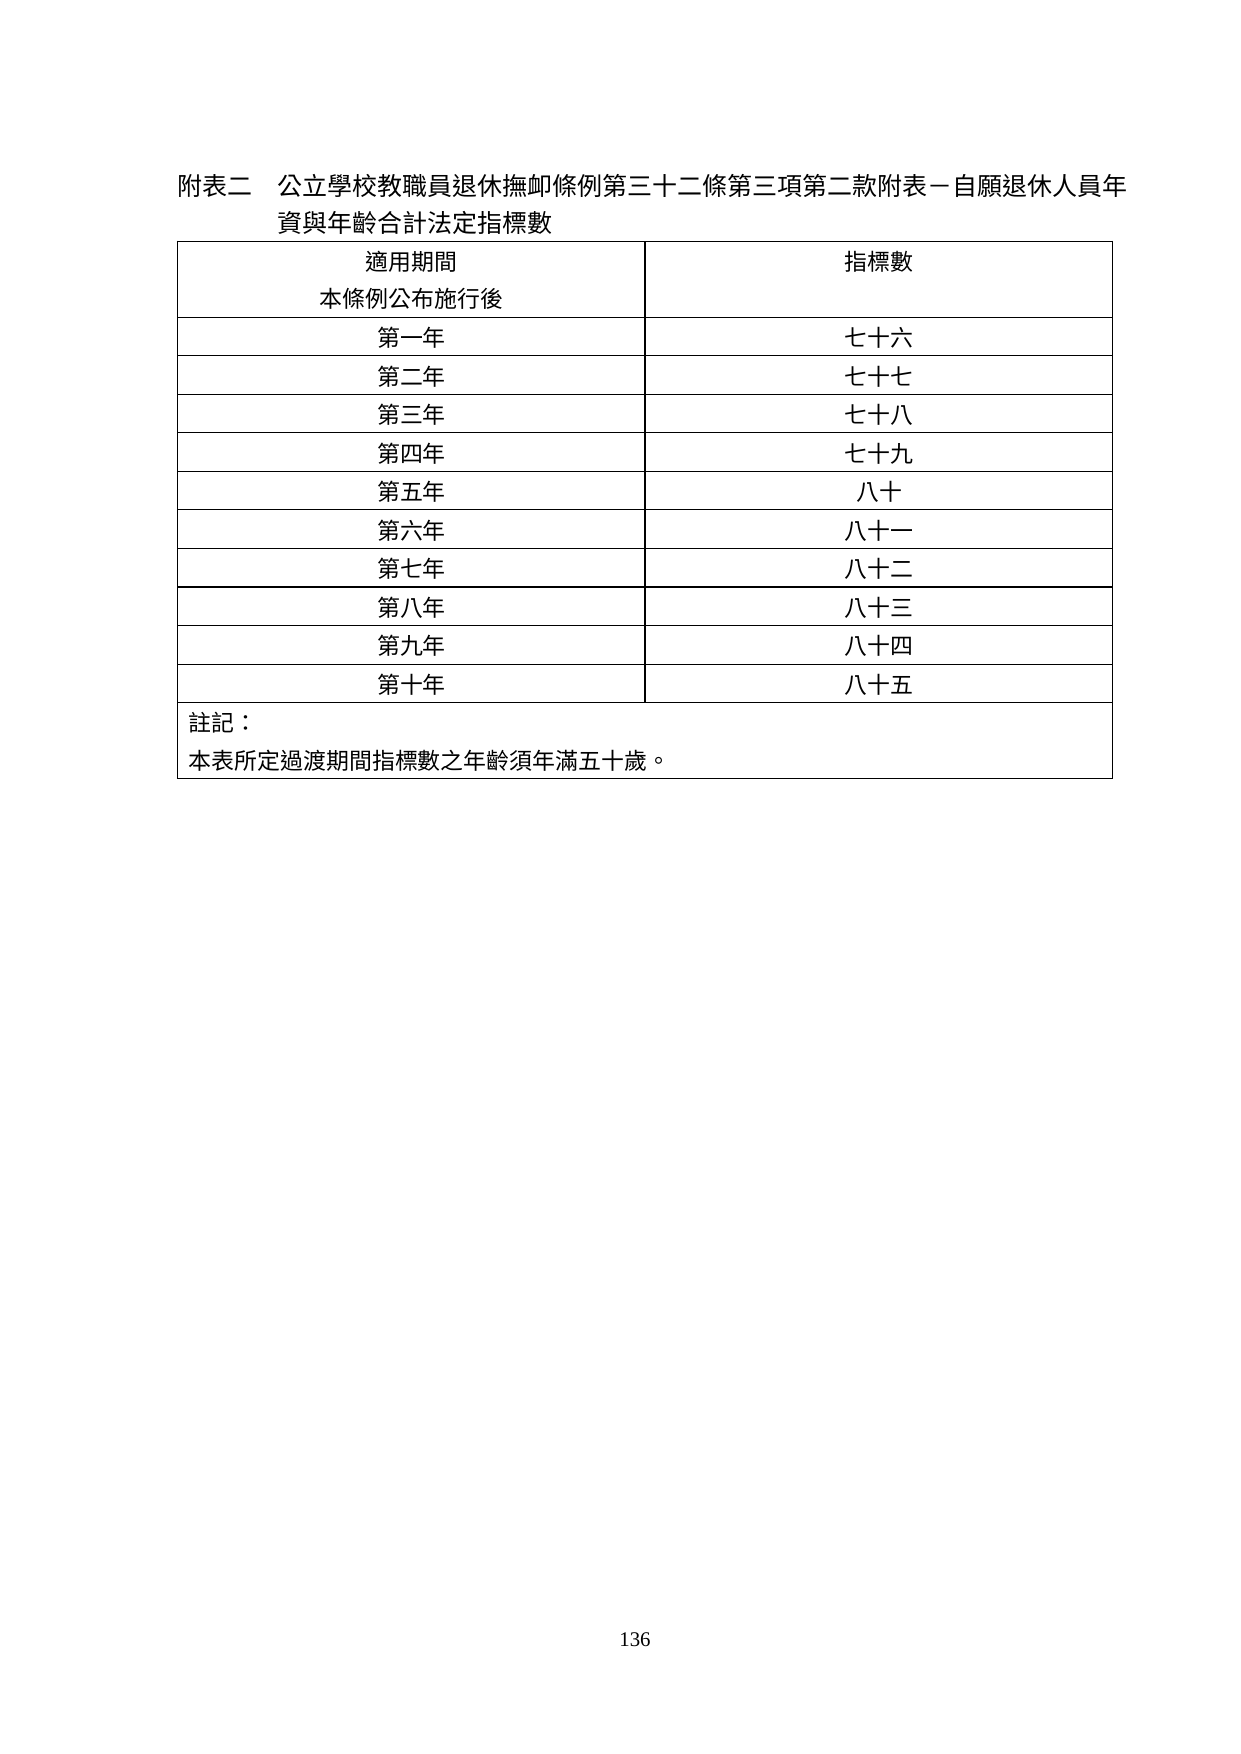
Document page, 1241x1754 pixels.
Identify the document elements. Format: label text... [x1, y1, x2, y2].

table_cell 第十年 [178, 665, 644, 702]
text 附表二 公立學校教職員退休撫卹條例第三十二條第三項第二款附表－自願退休人員年資與年齡合計法定指標數 [177, 166, 1133, 241]
table_cell 註記： 本表所定過渡期間指標數之年齡須年滿五十歲。 [178, 703, 1112, 778]
table_cell 七十六 [646, 318, 1112, 355]
table_cell 八十二 [646, 549, 1112, 586]
table_header 指標數 [646, 242, 1112, 317]
table_cell 第九年 [178, 626, 644, 663]
table_cell 第六年 [178, 510, 644, 548]
table_cell 八十一 [646, 510, 1112, 548]
table_cell 七十九 [646, 433, 1112, 471]
table_cell 第一年 [178, 318, 644, 355]
table_cell 八十 [646, 472, 1112, 509]
table_header 適用期間 本條例公布施行後 [178, 242, 644, 317]
table_cell 第三年 [178, 395, 644, 432]
table_cell 第五年 [178, 472, 644, 509]
table_cell 八十四 [646, 626, 1112, 663]
table_cell 第二年 [178, 356, 644, 394]
table_cell 八十三 [646, 588, 1112, 625]
table_cell 七十八 [646, 395, 1112, 432]
table_cell 第七年 [178, 549, 644, 586]
table_cell 八十五 [646, 665, 1112, 702]
table_cell 第八年 [178, 588, 644, 625]
table_cell 七十七 [646, 356, 1112, 394]
table_cell 第四年 [178, 433, 644, 471]
